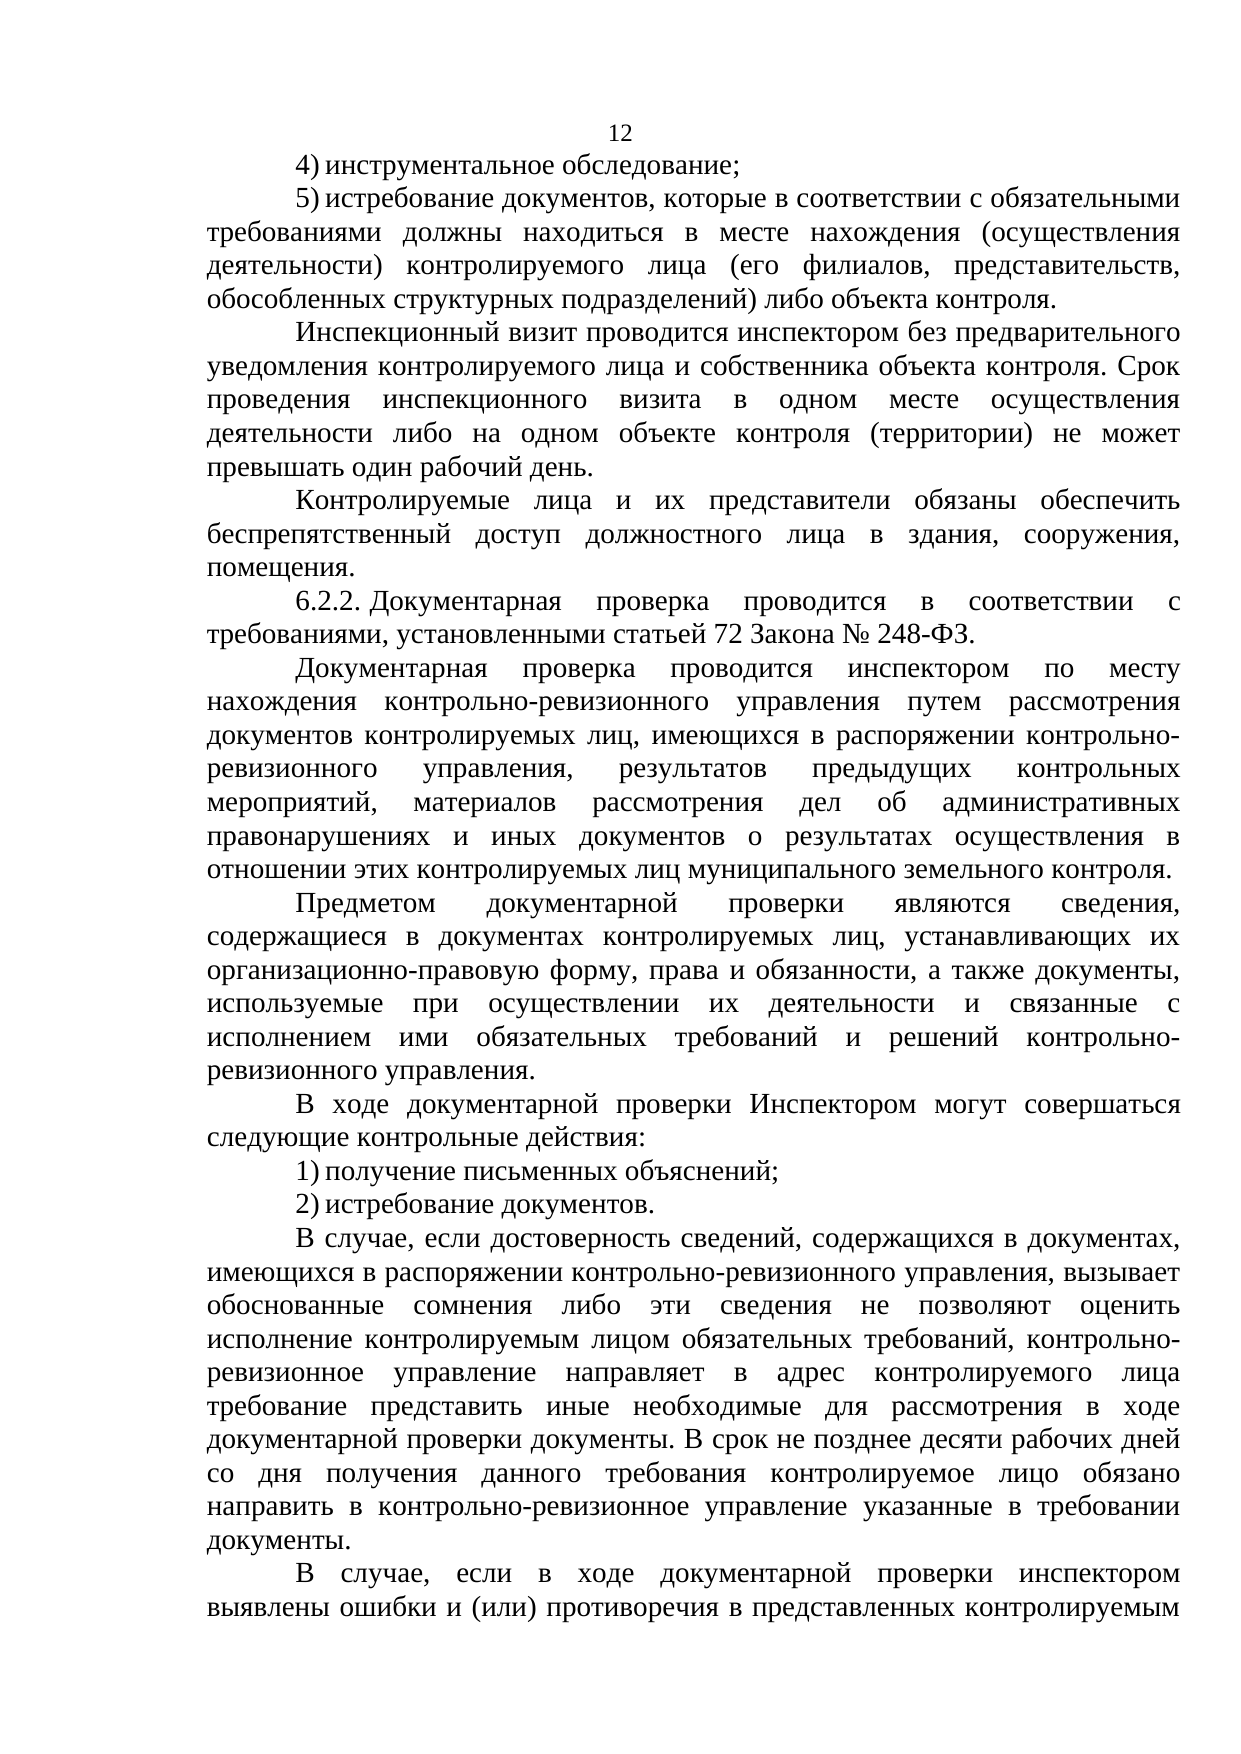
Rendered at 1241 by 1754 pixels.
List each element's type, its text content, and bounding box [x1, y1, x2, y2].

list истребование документов. [207, 1187, 1181, 1220]
text Предметом документарной проверки являются сведения, содержащиеся в документах контролируемых лиц, устанавливающих их организационно-правовую форму, права и обязанности, а также документы, используемые при осуществлении их деятельности и связанные с исполнением ими обязательных требований и решений контрольно-ревизионного управления. [207, 885, 1181, 1086]
text В случае, если достоверность сведений, содержащихся в документах, имеющихся в распоряжении контрольно-ревизионного управления, вызывает обоснованные сомнения либо эти сведения не позволяют оценить исполнение контролируемым лицом обязательных требований, контрольно-ревизионное управление направляет в адрес контролируемого лица требование представить иные необходимые для рассмотрения в ходе документарной проверки документы. В срок не позднее десяти рабочих дней со дня получения данного требования контролируемое лицо обязано направить в контрольно-ревизионное управление указанные в требовании документы. [207, 1220, 1181, 1556]
text Инспекционный визит проводится инспектором без предварительного уведомления контролируемого лица и собственника объекта контроля. Срок проведения инспекционного визита в одном месте осуществления деятельности либо на одном объекте контроля (территории) не может превышать один рабочий день. [207, 314, 1181, 482]
list получение письменных объяснений; [207, 1153, 1181, 1187]
text В ходе документарной проверки Инспектором могут совершаться следующие контрольные действия: [207, 1086, 1181, 1153]
text Контролируемые лица и их представители обязаны обеспечить беспрепятственный доступ должностного лица в здания, сооружения, помещения. [207, 482, 1181, 583]
text Документарная проверка проводится инспектором по месту нахождения контрольно-ревизионного управления путем рассмотрения документов контролируемых лиц, имеющихся в распоряжении контрольно-ревизионного управления, результатов предыдущих контрольных мероприятий, материалов рассмотрения дел об административных правонарушениях и иных документов о результатах осуществления в отношении этих контролируемых лиц муниципального земельного контроля. [207, 650, 1181, 885]
list истребование документов, которые в соответствии с обязательными требованиями должны находиться в месте нахождения (осуществления деятельности) контролируемого лица (его филиалов, представительств, обособленных структурных подразделений) либо объекта контроля. [207, 180, 1181, 314]
list Документарная проверка проводится в соответствии с требованиями, установленными статьей 72 Закона № 248-ФЗ. [207, 583, 1181, 650]
list инструментальное обследование; [207, 147, 1181, 180]
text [207, 1556, 1181, 1623]
